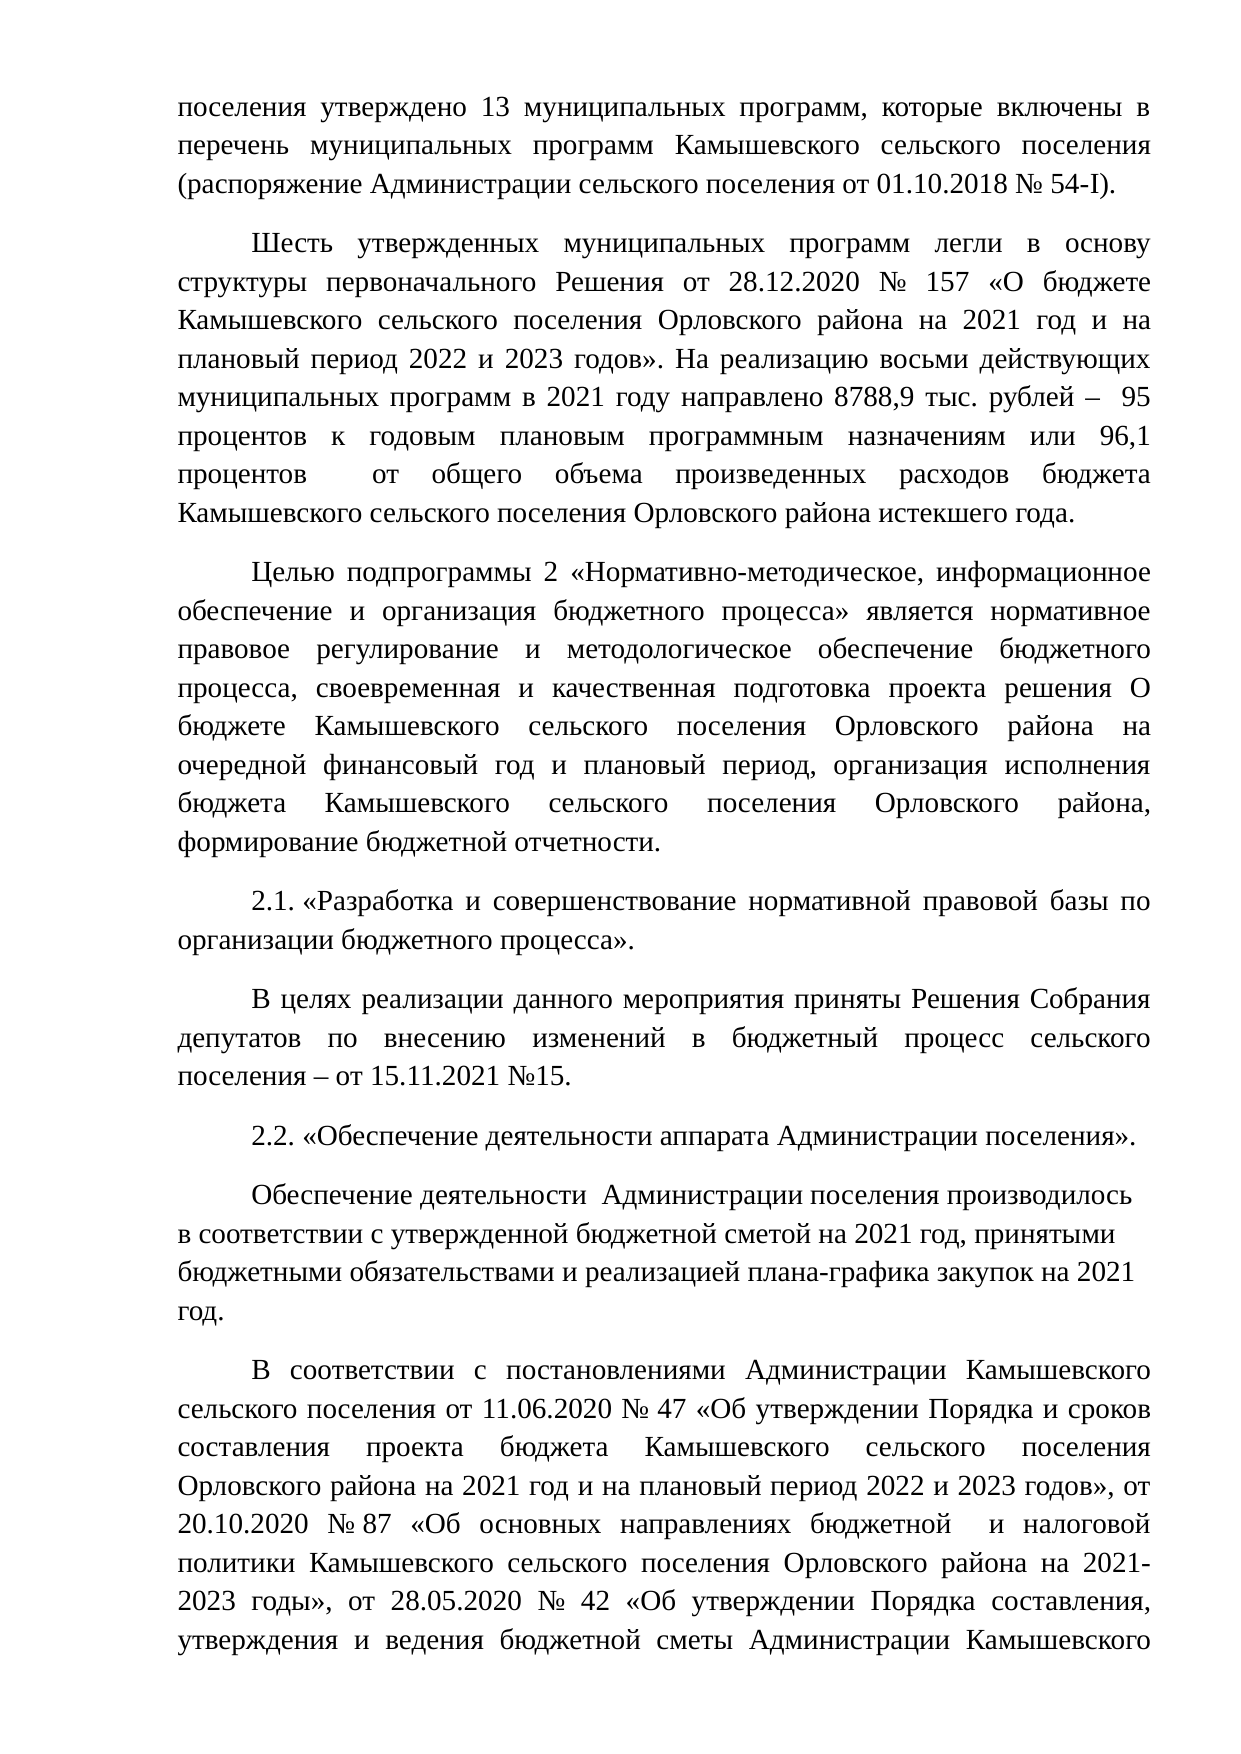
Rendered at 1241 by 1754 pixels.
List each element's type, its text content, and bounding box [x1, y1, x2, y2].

text Обеспечение деятельности Администрации поселения производилось в соответствии с утвержденной бюджетной сметой на 2021 год, принятыми бюджетными обязательствами и реализацией плана-графика закупок на 2021 год. [177, 1177, 1152, 1326]
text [177, 1352, 1152, 1656]
text 2.1. «Разработка и совершенствование нормативной правовой базы по организации бюджетного процесса». [177, 883, 1152, 956]
text 2.2. «Обеспечение деятельности аппарата Администрации поселения». [177, 1118, 1152, 1151]
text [177, 89, 1152, 199]
text В целях реализации данного мероприятия приняты Решения Собрания депутатов по внесению изменений в бюджетный процесс сельского поселения – от 15.11.2021 №15. [177, 981, 1152, 1092]
text Целью подпрограммы 2 «Нормативно-методическое, информационное обеспечение и организация бюджетного процесса» является нормативное правовое регулирование и методологическое обеспечение бюджетного процесса, своевременная и качественная подготовка проекта решения О бюджете Камышевского сельского поселения Орловского района на очередной финансовый год и плановый период, организация исполнения бюджета Камышевского сельского поселения Орловского района, формирование бюджетной отчетности. [177, 554, 1152, 858]
text Шесть утвержденных муниципальных программ легли в основу структуры первоначального Решения от 28.12.2020 № 157 «О бюджете Камышевского сельского поселения Орловского района на 2021 год и на плановый период 2022 и 2023 годов». На реализацию восьми действующих муниципальных программ в 2021 году направлено 8788,9 тыс. рублей – 95 процентов к годовым плановым программным назначениям или 96,1 процентов от общего объема произведенных расходов бюджета Камышевского сельского поселения Орловского района истекшего года. [177, 225, 1152, 528]
